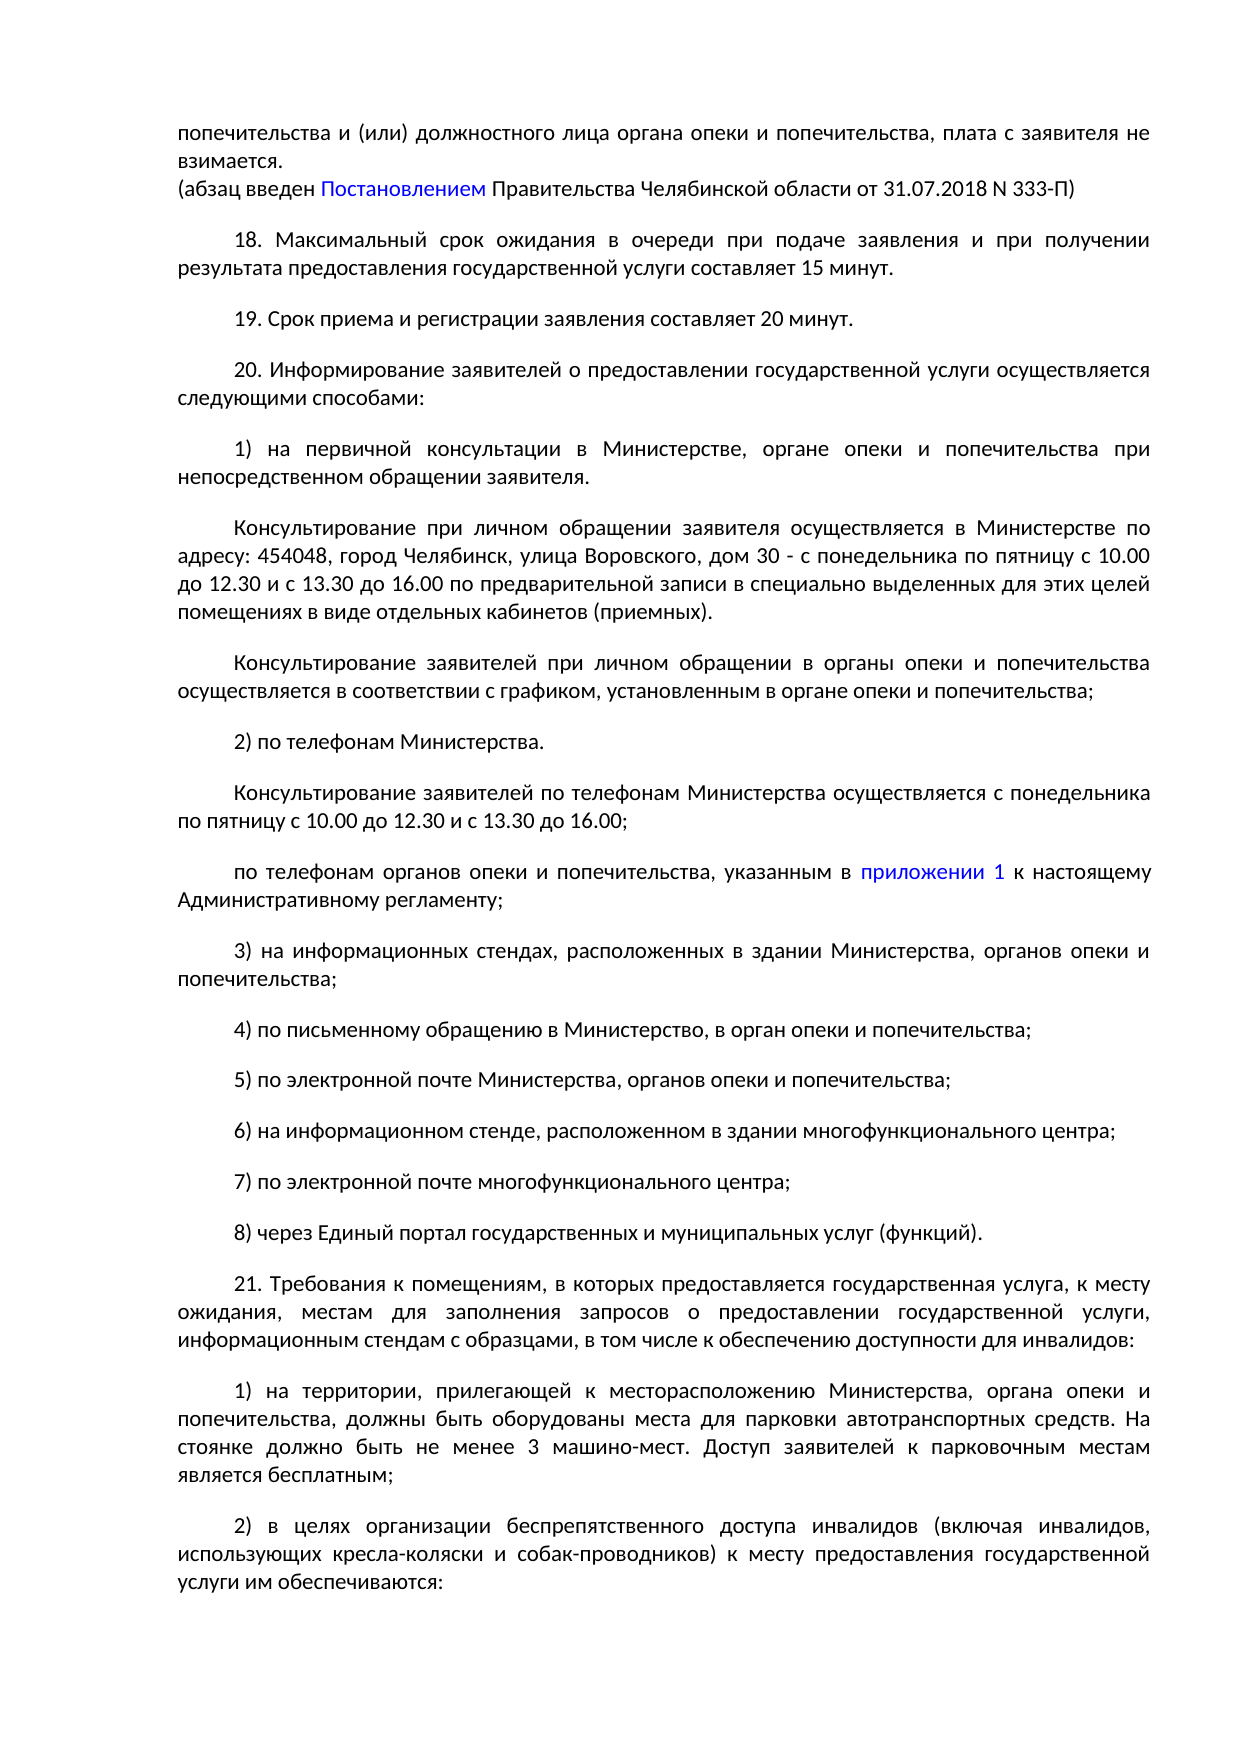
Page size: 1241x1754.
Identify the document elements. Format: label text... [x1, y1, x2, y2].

text по телефонам органов опеки и попечительства, указанным в приложении 1 к настоящему Административному регламенту; [177, 857, 1152, 913]
text 20. Информирование заявителей о предоставлении государственной услуги осуществляется следующими способами: [177, 355, 1152, 411]
text (абзац введен Постановлением Правительства Челябинской области от 31.07.2018 N 333-П) [177, 174, 1152, 202]
text 8) через Единый портал государственных и муниципальных услуг (функций). [177, 1218, 1152, 1246]
text 5) по электронной почте Министерства, органов опеки и попечительства; [177, 1066, 1152, 1094]
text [177, 118, 1152, 174]
text 2) по телефонам Министерства. [177, 727, 1152, 755]
text Консультирование заявителей по телефонам Министерства осуществляется с понедельника по пятницу с 10.00 до 12.30 и с 13.30 до 16.00; [177, 778, 1152, 834]
text 3) на информационных стендах, расположенных в здании Министерства, органов опеки и попечительства; [177, 936, 1152, 992]
text Консультирование заявителей при личном обращении в органы опеки и попечительства осуществляется в соответствии с графиком, установленным в органе опеки и попечительства; [177, 648, 1152, 704]
text 19. Срок приема и регистрации заявления составляет 20 минут. [177, 304, 1152, 332]
text Консультирование при личном обращении заявителя осуществляется в Министерстве по адресу: 454048, город Челябинск, улица Воровского, дом 30 - с понедельника по пятницу с 10.00 до 12.30 и с 13.30 до 16.00 по предварительной записи в специально выделенных для этих целей помещениях в виде отдельных кабинетов (приемных). [177, 513, 1152, 625]
text 1) на первичной консультации в Министерстве, органе опеки и попечительства при непосредственном обращении заявителя. [177, 434, 1152, 490]
text 21. Требования к помещениям, в которых предоставляется государственная услуга, к месту ожидания, местам для заполнения запросов о предоставлении государственной услуги, информационным стендам с образцами, в том числе к обеспечению доступности для инвалидов: [177, 1269, 1152, 1353]
text 7) по электронной почте многофункционального центра; [177, 1167, 1152, 1196]
text 18. Максимальный срок ожидания в очереди при подаче заявления и при получении результата предоставления государственной услуги составляет 15 минут. [177, 225, 1152, 281]
text 4) по письменному обращению в Министерство, в орган опеки и попечительства; [177, 1015, 1152, 1043]
text 1) на территории, прилегающей к месторасположению Министерства, органа опеки и попечительства, должны быть оборудованы места для парковки автотранспортных средств. На стоянке должно быть не менее 3 машино-мест. Доступ заявителей к парковочным местам является бесплатным; [177, 1376, 1152, 1488]
text 6) на информационном стенде, расположенном в здании многофункционального центра; [177, 1117, 1152, 1144]
text 2) в целях организации беспрепятственного доступа инвалидов (включая инвалидов, использующих кресла-коляски и собак-проводников) к месту предоставления государственной услуги им обеспечиваются: [177, 1511, 1152, 1595]
